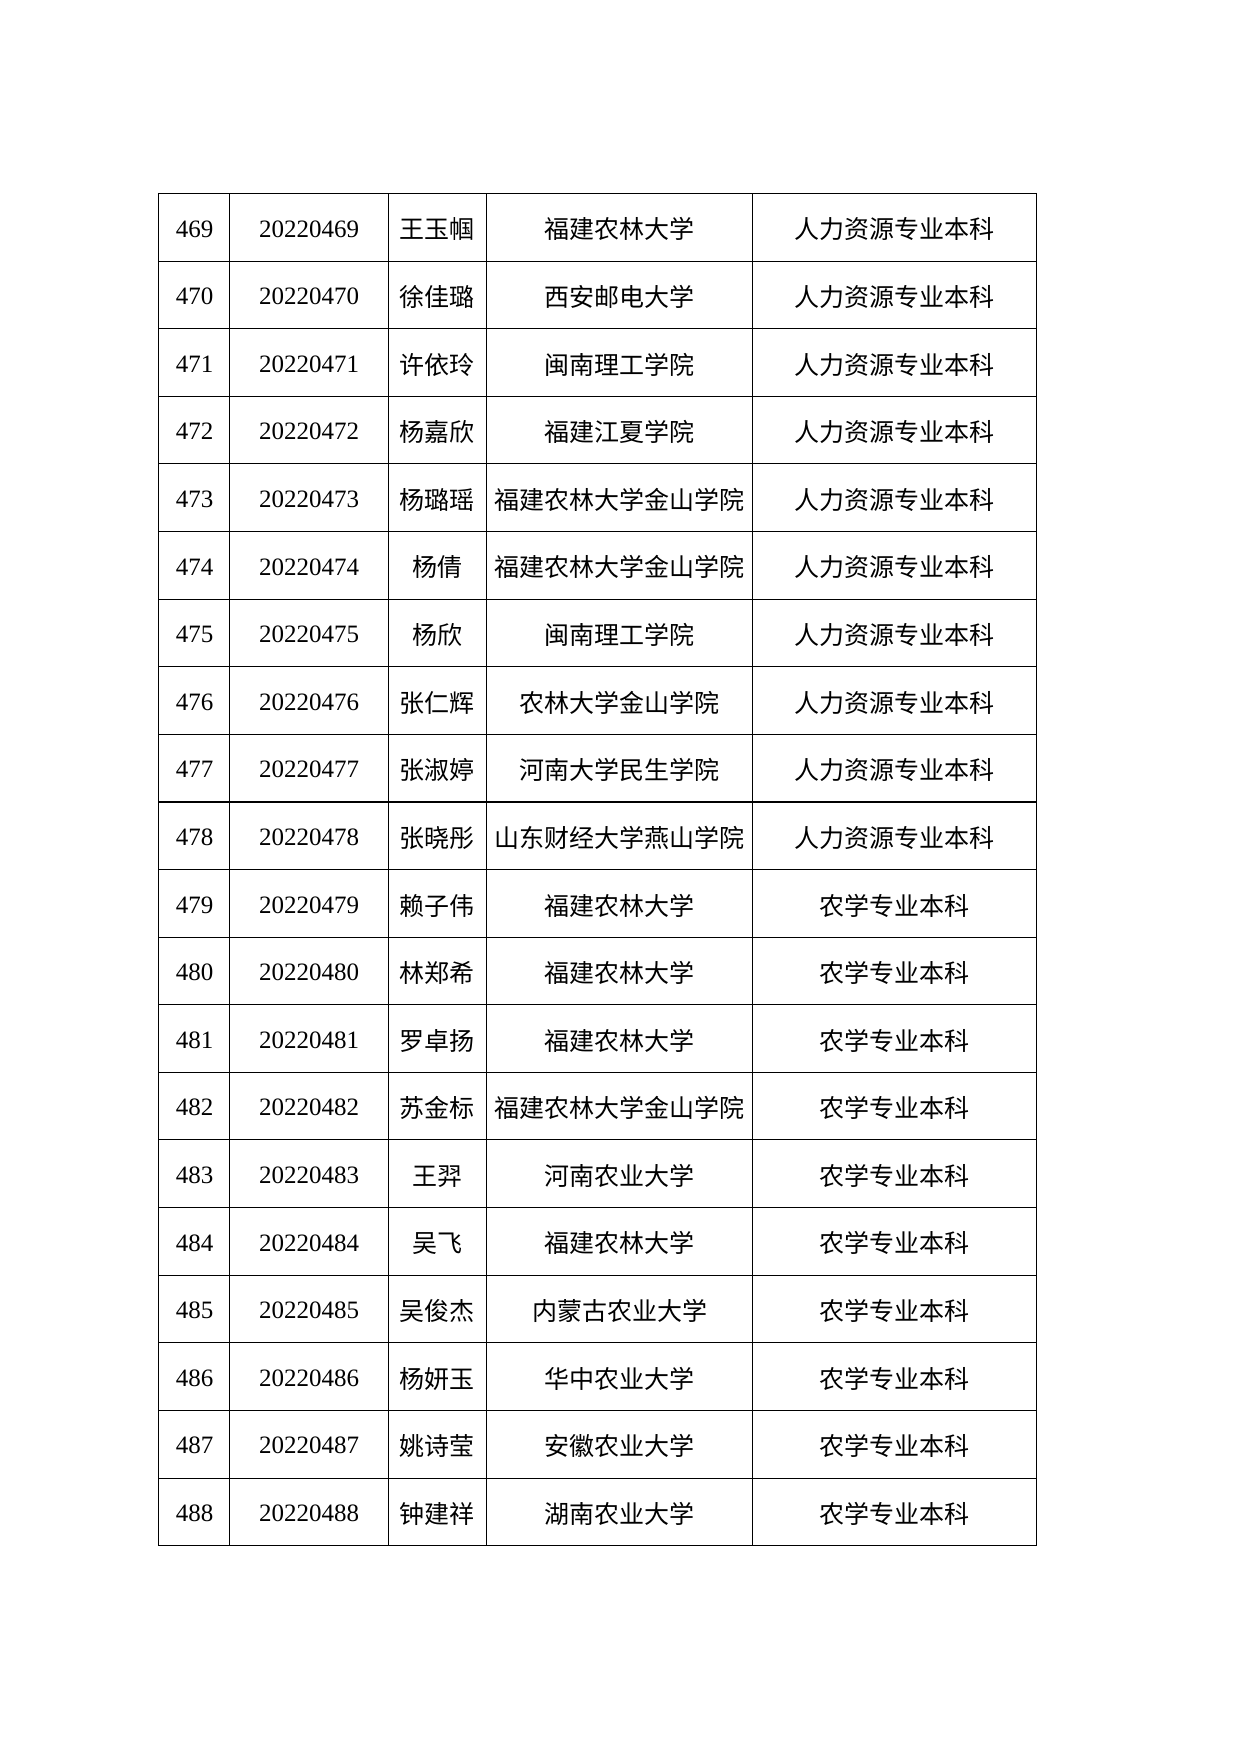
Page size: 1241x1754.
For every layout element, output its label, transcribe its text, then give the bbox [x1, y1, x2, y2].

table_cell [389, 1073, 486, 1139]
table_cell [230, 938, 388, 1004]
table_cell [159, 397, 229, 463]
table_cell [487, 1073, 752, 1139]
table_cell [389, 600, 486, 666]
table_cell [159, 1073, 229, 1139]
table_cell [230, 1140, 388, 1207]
table_cell 许依玲 [389, 329, 486, 396]
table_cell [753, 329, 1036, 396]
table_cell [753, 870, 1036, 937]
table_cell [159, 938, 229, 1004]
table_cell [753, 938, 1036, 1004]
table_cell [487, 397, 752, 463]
table_cell 20220470 [230, 262, 388, 328]
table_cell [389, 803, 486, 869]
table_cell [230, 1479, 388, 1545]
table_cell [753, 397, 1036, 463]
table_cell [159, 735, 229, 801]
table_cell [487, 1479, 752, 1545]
table_cell 西安邮电大学 [487, 262, 752, 328]
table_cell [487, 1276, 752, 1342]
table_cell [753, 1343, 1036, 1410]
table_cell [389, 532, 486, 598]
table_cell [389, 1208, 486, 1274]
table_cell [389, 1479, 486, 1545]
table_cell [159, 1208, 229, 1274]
table_cell 20220471 [230, 329, 388, 396]
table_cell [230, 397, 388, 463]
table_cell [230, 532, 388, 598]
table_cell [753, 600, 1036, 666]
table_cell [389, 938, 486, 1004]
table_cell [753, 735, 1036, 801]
table_cell 470 [159, 262, 229, 328]
table_cell 人力资源专业本科 [753, 262, 1036, 328]
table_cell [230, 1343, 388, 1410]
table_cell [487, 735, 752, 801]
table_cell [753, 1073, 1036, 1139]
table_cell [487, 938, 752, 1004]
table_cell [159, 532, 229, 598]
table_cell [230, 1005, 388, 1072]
table_cell 20220469 [230, 194, 388, 261]
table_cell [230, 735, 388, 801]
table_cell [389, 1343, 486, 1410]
table_cell 469 [159, 194, 229, 261]
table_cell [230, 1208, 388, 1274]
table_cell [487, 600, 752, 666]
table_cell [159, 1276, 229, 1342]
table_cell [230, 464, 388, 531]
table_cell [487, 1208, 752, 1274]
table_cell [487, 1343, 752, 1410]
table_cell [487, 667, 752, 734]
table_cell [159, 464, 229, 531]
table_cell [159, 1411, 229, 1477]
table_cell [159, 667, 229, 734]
table_cell 471 [159, 329, 229, 396]
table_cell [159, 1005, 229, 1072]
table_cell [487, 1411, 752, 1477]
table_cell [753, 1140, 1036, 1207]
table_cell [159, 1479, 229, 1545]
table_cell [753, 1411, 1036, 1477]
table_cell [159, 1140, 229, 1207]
table_cell 福建农林大学 [487, 194, 752, 261]
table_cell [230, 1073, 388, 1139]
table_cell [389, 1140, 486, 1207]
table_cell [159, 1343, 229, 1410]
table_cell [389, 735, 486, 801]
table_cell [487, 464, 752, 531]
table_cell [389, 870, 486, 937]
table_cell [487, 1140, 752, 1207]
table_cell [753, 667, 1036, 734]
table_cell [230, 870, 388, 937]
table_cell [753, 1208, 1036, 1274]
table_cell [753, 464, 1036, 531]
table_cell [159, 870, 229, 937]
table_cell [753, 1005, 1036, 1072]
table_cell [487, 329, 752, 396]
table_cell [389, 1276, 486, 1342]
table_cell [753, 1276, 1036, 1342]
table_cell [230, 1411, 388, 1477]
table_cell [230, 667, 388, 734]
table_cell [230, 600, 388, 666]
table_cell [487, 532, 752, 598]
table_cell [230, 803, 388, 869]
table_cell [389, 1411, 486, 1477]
table_cell 人力资源专业本科 [753, 194, 1036, 261]
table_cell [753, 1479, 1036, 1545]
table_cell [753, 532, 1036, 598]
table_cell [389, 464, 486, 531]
table_cell 王玉帼 [389, 194, 486, 261]
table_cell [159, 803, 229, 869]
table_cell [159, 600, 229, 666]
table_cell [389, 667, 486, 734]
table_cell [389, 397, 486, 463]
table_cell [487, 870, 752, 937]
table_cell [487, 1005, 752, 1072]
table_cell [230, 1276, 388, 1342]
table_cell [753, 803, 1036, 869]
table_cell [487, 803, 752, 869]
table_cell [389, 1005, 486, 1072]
table_cell 徐佳璐 [389, 262, 486, 328]
